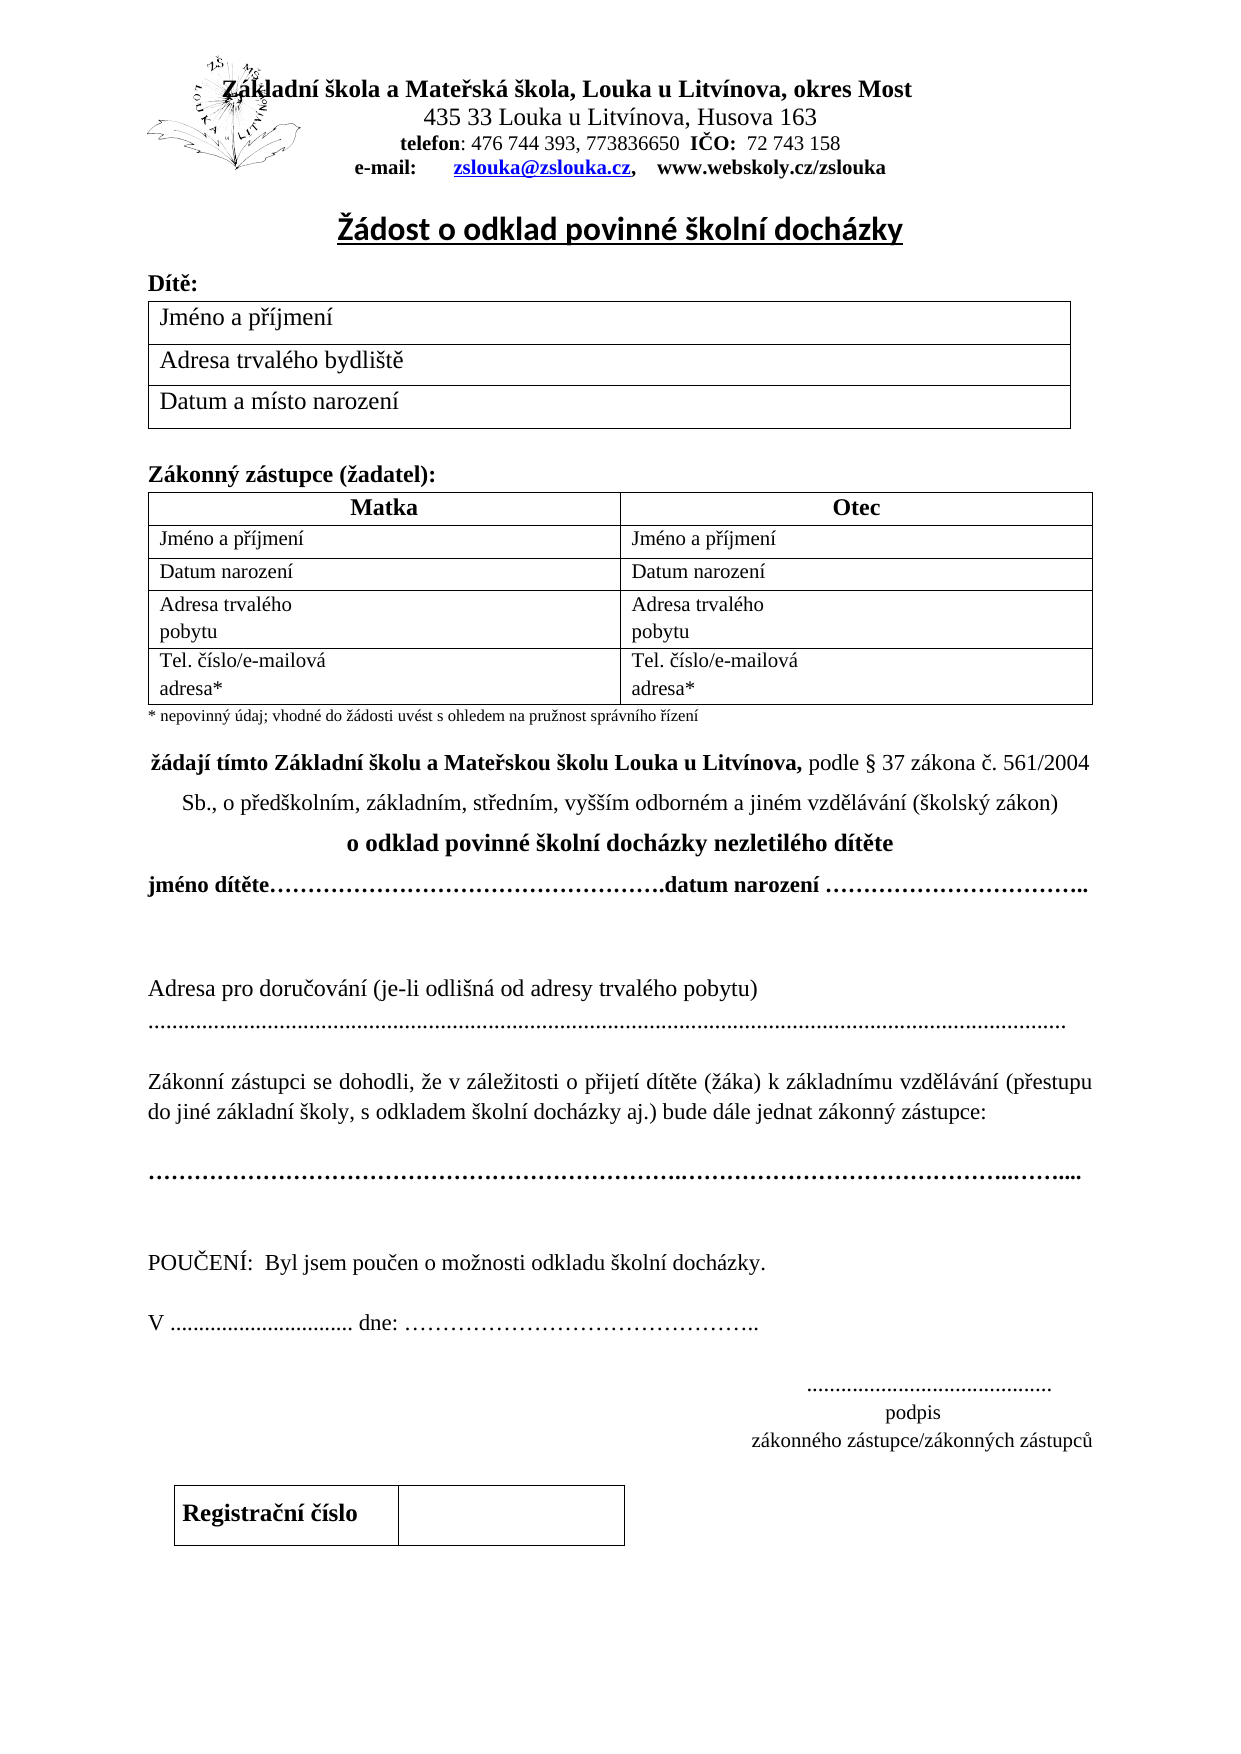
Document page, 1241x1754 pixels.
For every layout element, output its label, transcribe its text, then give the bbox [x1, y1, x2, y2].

text .......................................................................................................................................................... [148, 1006, 1093, 1033]
table_cell Jméno a příjmení [621, 526, 857, 558]
table_cell [857, 559, 1092, 590]
table_cell Adresa trvalého pobytu [149, 591, 363, 647]
table_cell [610, 386, 1070, 428]
table_header Otec [621, 493, 1092, 525]
table_cell Tel. číslo/e-mailová adresa* [621, 649, 857, 704]
table_cell [364, 559, 620, 590]
text ........................................... [148, 1370, 1093, 1396]
table_cell Datum narození [621, 559, 857, 590]
table_header Registrační číslo [175, 1486, 398, 1545]
table_cell [364, 591, 620, 647]
text POUČENÍ: Byl jsem poučen o možnosti odkladu školní docházky. [148, 1249, 1093, 1275]
text V ................................ dne: ……………………………………….. [148, 1309, 1093, 1336]
text o odklad povinné školní docházky nezletilého dítěte [148, 828, 1093, 857]
table_cell [364, 649, 620, 704]
table_cell [857, 526, 1092, 558]
table_header Jméno a příjmení [149, 302, 610, 344]
table_cell Adresa trvalého bydliště [149, 345, 610, 385]
table_cell Datum a místo narození [149, 386, 610, 428]
text Adresa pro doručování (je-li odlišná od adresy trvalého pobytu) [148, 974, 1093, 1002]
table_header [610, 302, 1070, 344]
text žádají tímto Základní školu a Mateřskou školu Louka u Litvínova, podle § 37 zákona č. 561/2004 Sb., o předškolním, základním, středním, vyšším odborném a jiném vzdělávání (školský zákon) [148, 749, 1093, 815]
table_cell [857, 649, 1092, 704]
table_cell [364, 526, 620, 558]
table_cell Jméno a příjmení [149, 526, 363, 558]
table_cell [610, 345, 1070, 385]
picture [146, 53, 302, 171]
table_header [399, 1486, 624, 1545]
text Žádost o odklad povinné školní docházky [148, 208, 1093, 249]
text zákonného zástupce/zákonných zástupců [148, 1428, 1093, 1452]
table_cell [857, 591, 1092, 647]
text …………………………………………………………….……………………………………..…….... [148, 1158, 1093, 1185]
text * nepovinný údaj; vhodné do žádosti uvést s ohledem na pružnost správního řízení [148, 705, 1093, 724]
text Zákonní zástupci se dohodli, že v záležitosti o přijetí dítěte (žáka) k základnímu vzdělávání (přestupu do jiné základní školy, s odkladem školní docházky aj.) bude dále jednat zákonný zástupce: [148, 1068, 1093, 1124]
text Dítě: [148, 269, 1093, 297]
table_cell Tel. číslo/e-mailová adresa* [149, 649, 363, 704]
table_header Matka [149, 493, 620, 525]
table_cell Adresa trvalého pobytu [621, 591, 857, 647]
text jméno dítěte…………………………………………….datum narození …………………………….. [148, 871, 1093, 898]
text Zákonný zástupce (žadatel): [148, 460, 1093, 488]
table_cell Datum narození [149, 559, 363, 590]
text podpis [148, 1400, 1093, 1424]
